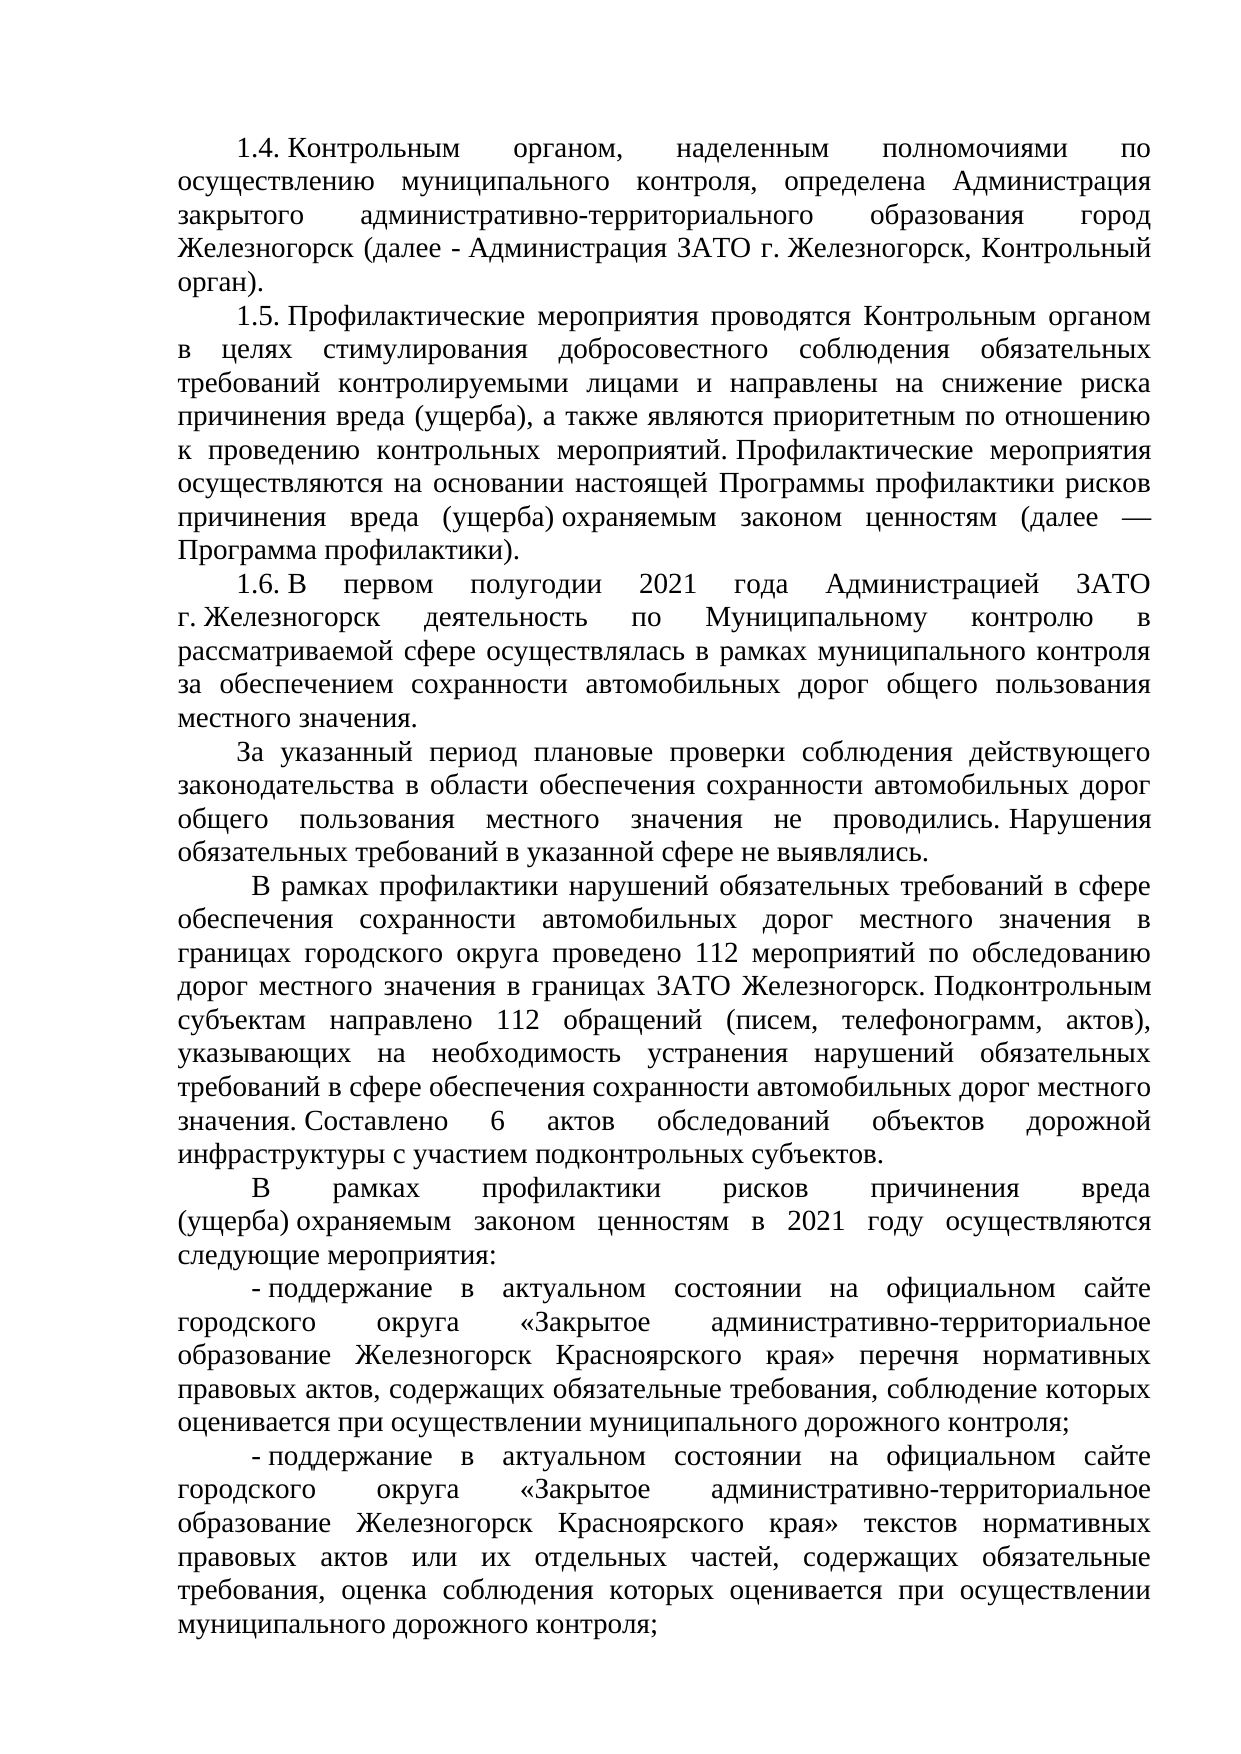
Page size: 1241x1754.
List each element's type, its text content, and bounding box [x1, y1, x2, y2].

text За указанный период плановые проверки соблюдения действующего законодательства в области обеспечения сохранности автомобильных дорог общего пользования местного значения не проводились. Нарушения обязательных требований в указанной сфере не выявлялись. [177, 734, 1152, 868]
text В рамках профилактики рисков причинения вреда (ущерба) охраняемым законом ценностям в 2021 году осуществляются следующие мероприятия: [177, 1170, 1152, 1270]
text - поддержание в актуальном состоянии на официальном сайте городского округа «Закрытое административно-территориальное образование Железногорск Красноярского края» текстов нормативных правовых актов или их отдельных частей, содержащих обязательные требования, оценка соблюдения которых оценивается при осуществлении муниципального дорожного контроля; [177, 1438, 1152, 1639]
text 1.5. Профилактические мероприятия проводятся Контрольным органом в целях стимулирования добросовестного соблюдения обязательных требований контролируемыми лицами и направлены на снижение риска причинения вреда (ущерба), а также являются приоритетным по отношению к проведению контрольных мероприятий. Профилактические мероприятия осуществляются на основании настоящей Программы профилактики рисков причинения вреда (ущерба) охраняемым законом ценностям (далее — Программа профилактики). [177, 298, 1152, 566]
text 1.4. Контрольным органом, наделенным полномочиями по осуществлению муниципального контроля, определена Администрация закрытого административно-территориального образования город Железногорск (далее - Администрация ЗАТО г. Железногорск, Контрольный орган). [177, 130, 1152, 298]
text В рамках профилактики нарушений обязательных требований в сфере обеспечения сохранности автомобильных дорог местного значения в границах городского округа проведено 112 мероприятий по обследованию дорог местного значения в границах ЗАТО Железногорск. Подконтрольным субъектам направлено 112 обращений (писем, телефонограмм, актов), указывающих на необходимость устранения нарушений обязательных требований в сфере обеспечения сохранности автомобильных дорог местного значения. Составлено 6 актов обследований объектов дорожной инфраструктуры с участием подконтрольных субъектов. [177, 868, 1152, 1170]
text - поддержание в актуальном состоянии на официальном сайте городского округа «Закрытое административно-территориальное образование Железногорск Красноярского края» перечня нормативных правовых актов, содержащих обязательные требования, соблюдение которых оценивается при осуществлении муниципального дорожного контроля; [177, 1270, 1152, 1438]
text 1.6. В первом полугодии 2021 года Администрацией ЗАТО г. Железногорск деятельность по Муниципальному контролю в рассматриваемой сфере осуществлялась в рамках муниципального контроля за обеспечением сохранности автомобильных дорог общего пользования местного значения. [177, 566, 1152, 734]
